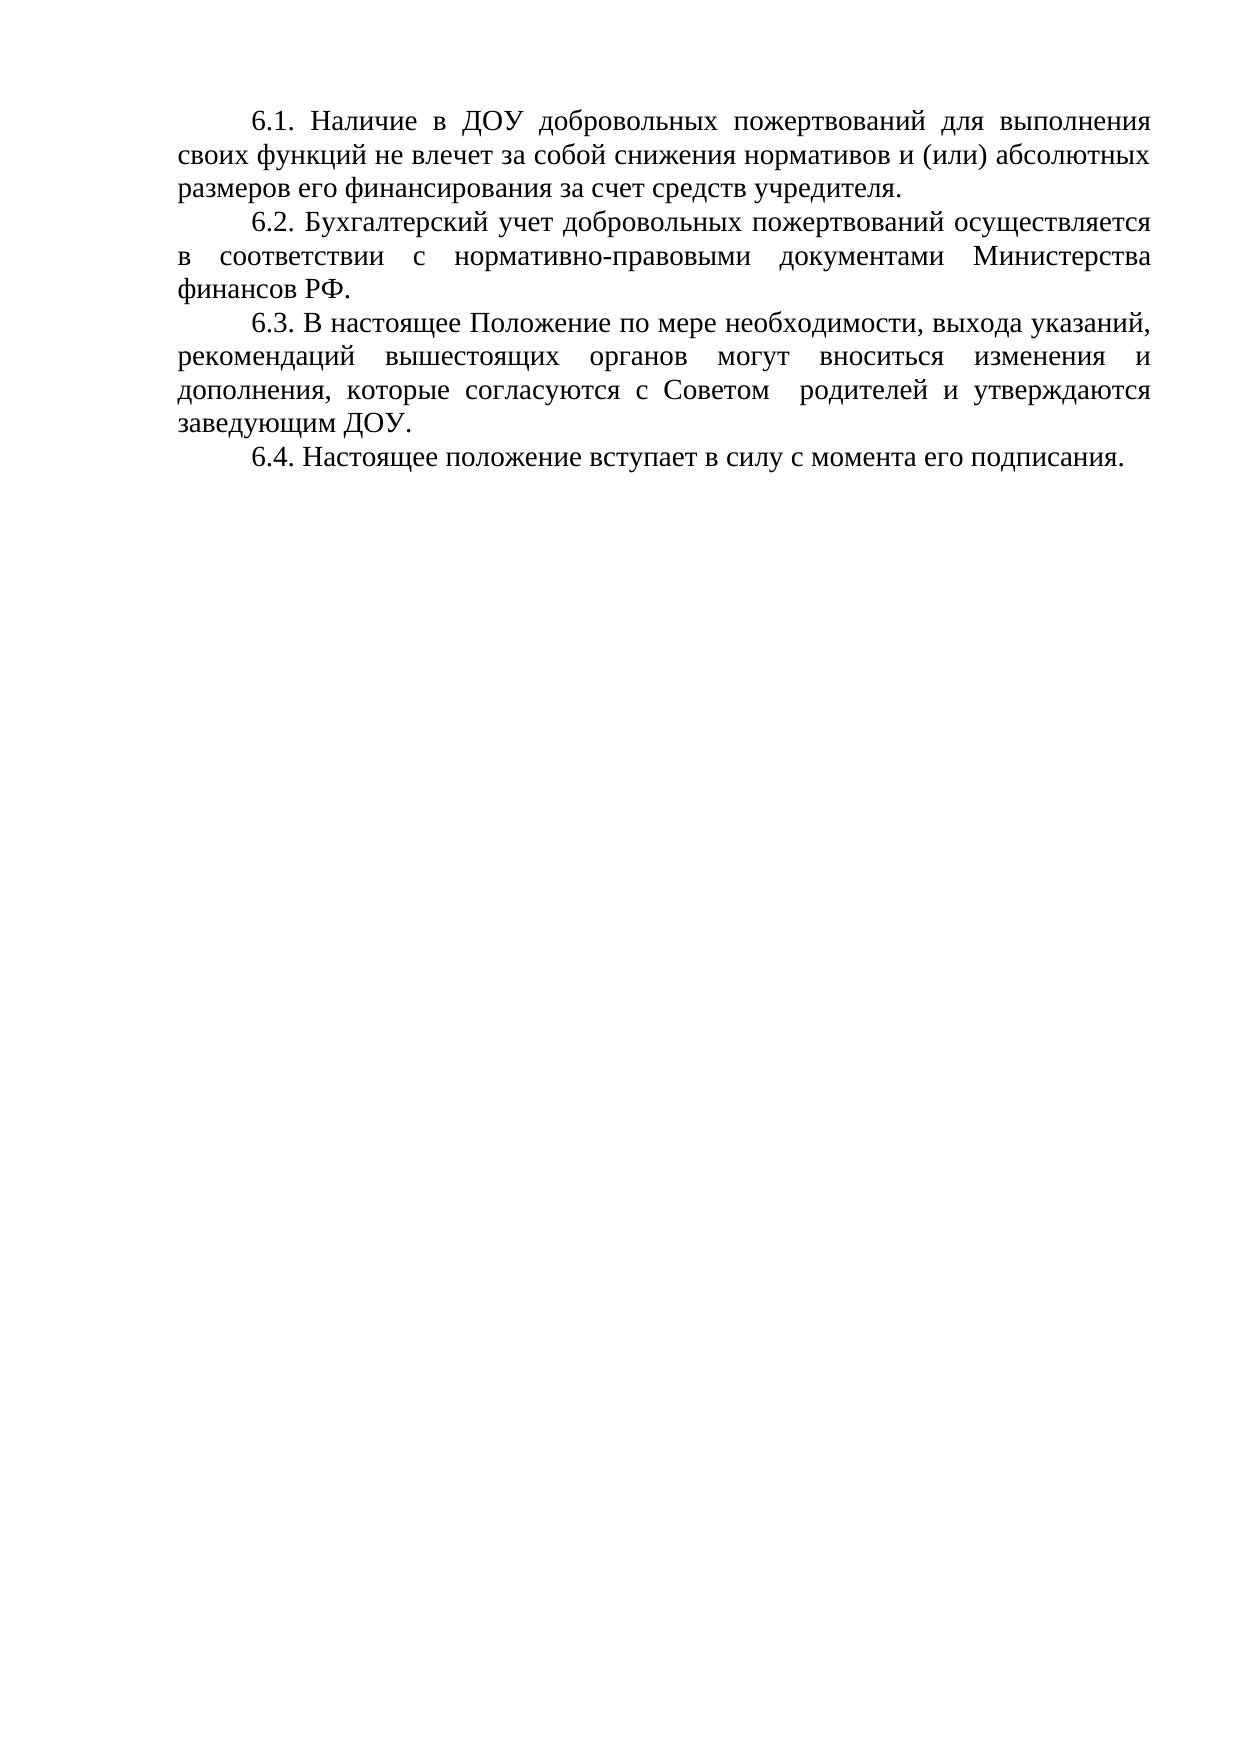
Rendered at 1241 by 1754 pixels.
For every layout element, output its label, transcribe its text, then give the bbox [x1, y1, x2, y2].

text 6.1. Наличие в ДОУ добровольных пожертвований для выполнения своих функций не влечет за собой снижения нормативов и (или) абсолютных размеров его финансирования за счет средств учредителя. [177, 103, 1152, 204]
text 6.3. В настоящее Положение по мере необходимости, выхода указаний, рекомендаций вышестоящих органов могут вноситься изменения и дополнения, которые согласуются с Советом родителей и утверждаются заведующим ДОУ. [177, 305, 1152, 439]
text 6.4. Настоящее положение вступает в силу с момента его подписания. [177, 439, 1152, 472]
text 6.2. Бухгалтерский учет добровольных пожертвований осуществляется в соответствии с нормативно-правовыми документами Министерства финансов РФ. [177, 204, 1152, 305]
